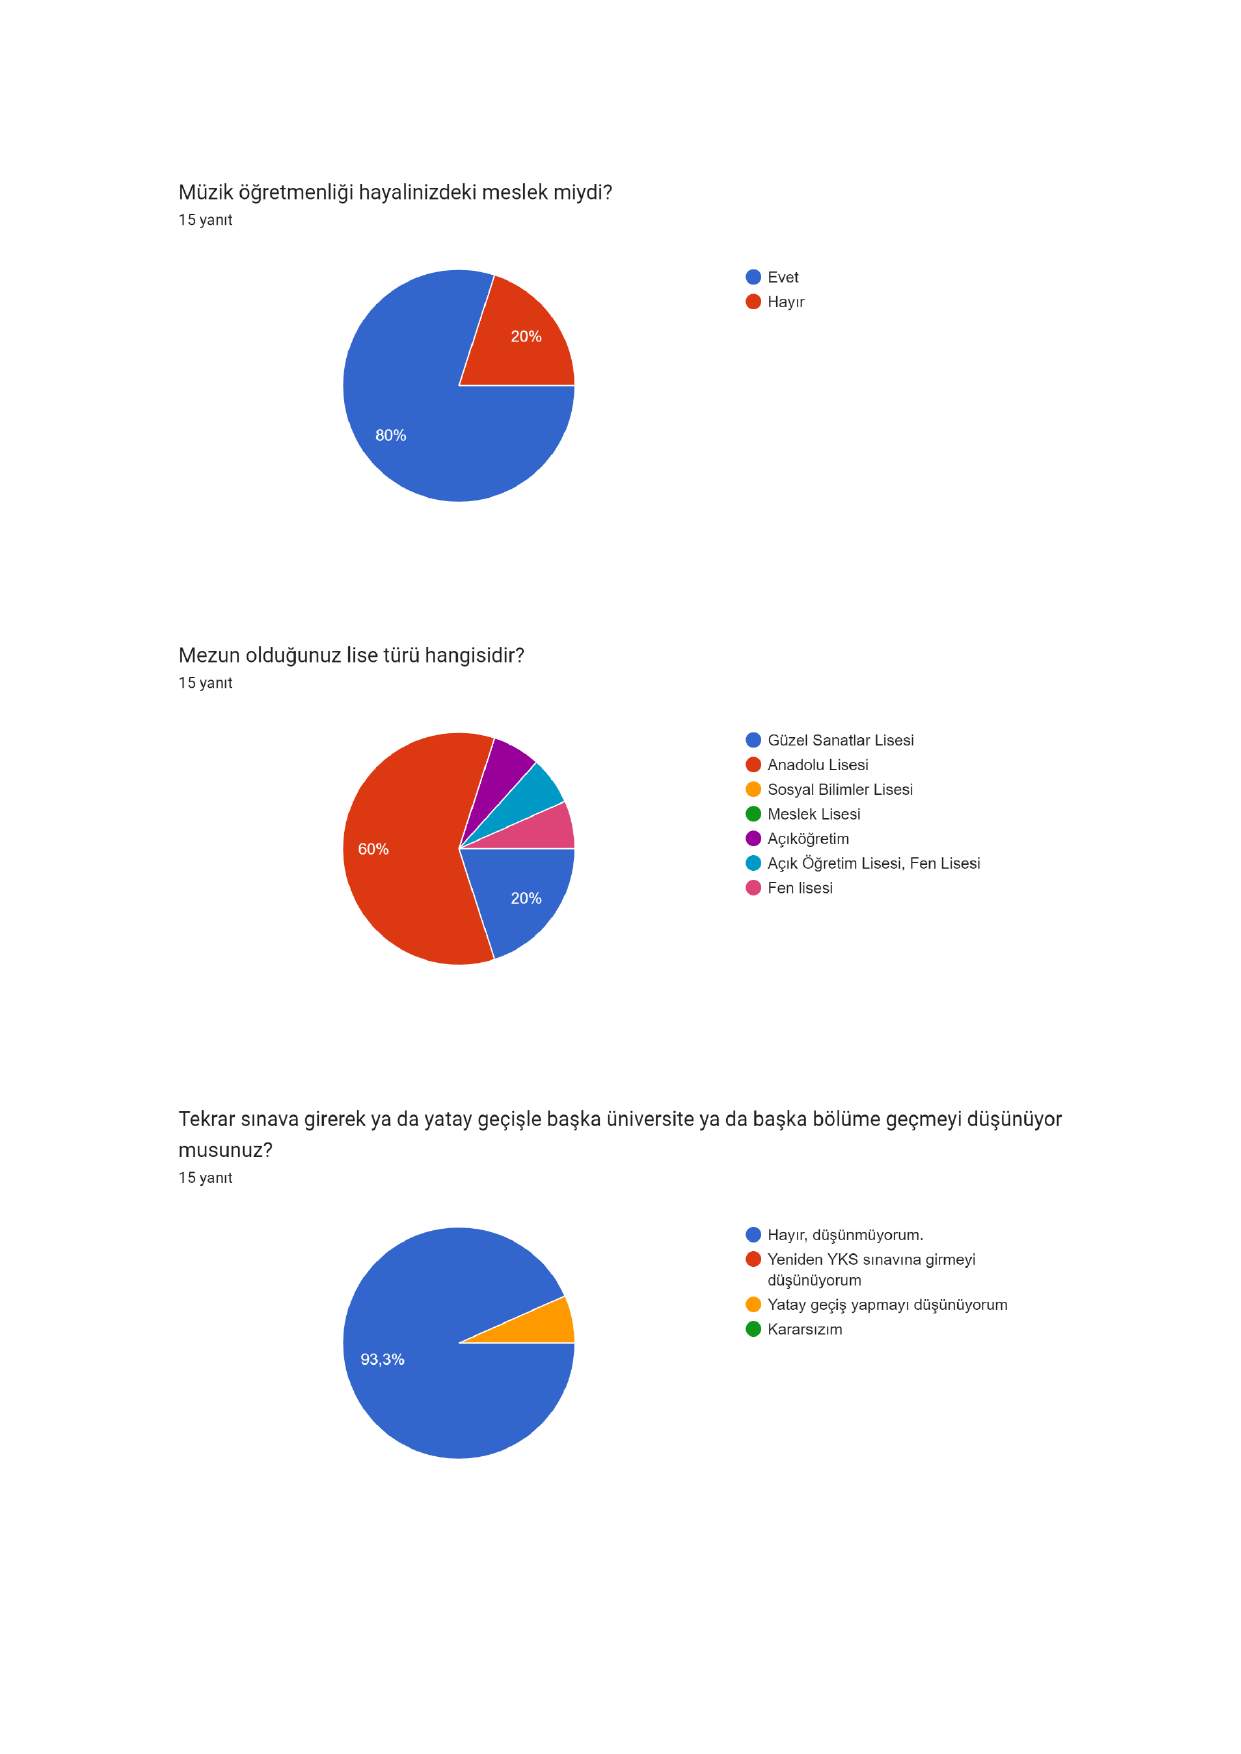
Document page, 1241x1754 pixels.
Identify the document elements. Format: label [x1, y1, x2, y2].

picture [147, 1074, 1093, 1503]
picture [147, 611, 1093, 1009]
picture [147, 147, 1093, 546]
